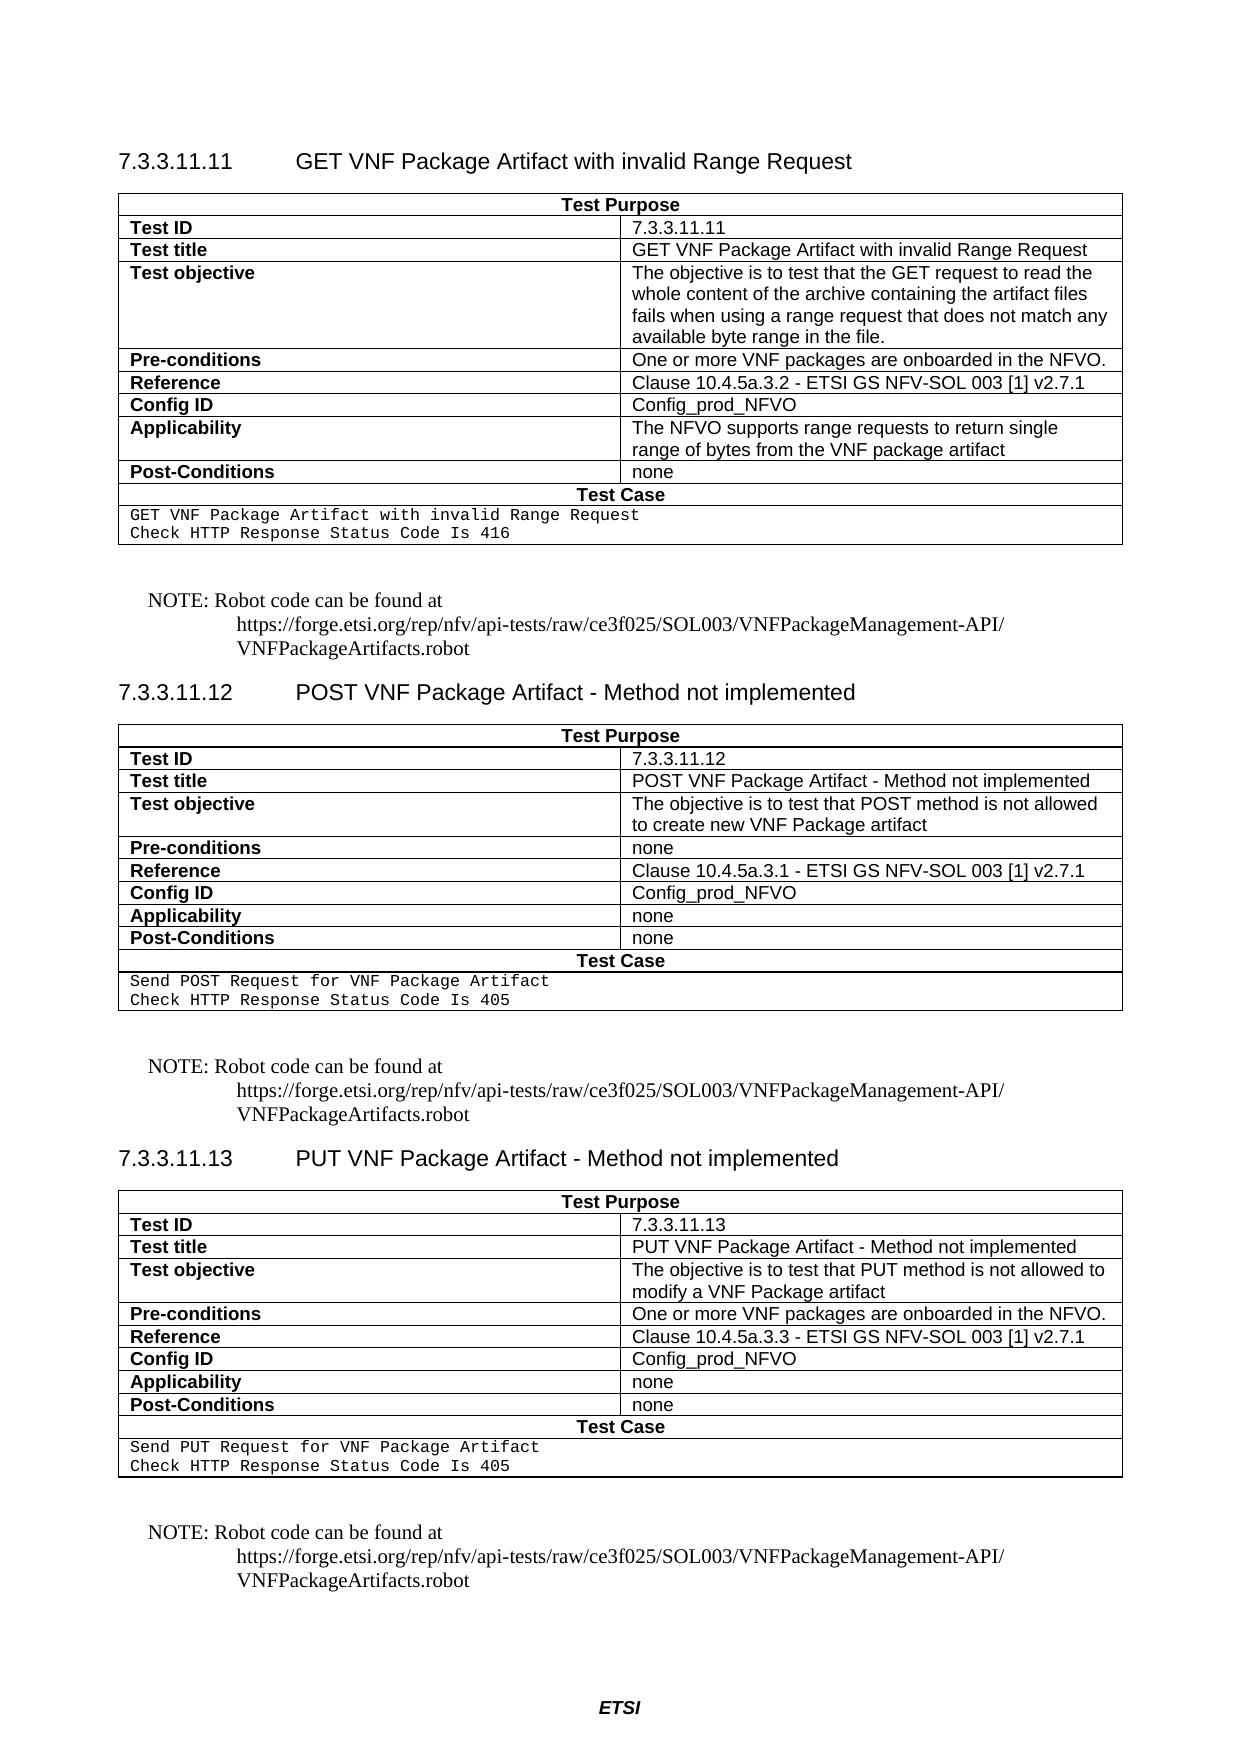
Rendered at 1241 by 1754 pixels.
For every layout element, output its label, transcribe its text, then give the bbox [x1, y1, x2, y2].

subtitle 7.3.3.11.12 POST VNF Package Artifact - Method not implemented [118, 679, 1122, 705]
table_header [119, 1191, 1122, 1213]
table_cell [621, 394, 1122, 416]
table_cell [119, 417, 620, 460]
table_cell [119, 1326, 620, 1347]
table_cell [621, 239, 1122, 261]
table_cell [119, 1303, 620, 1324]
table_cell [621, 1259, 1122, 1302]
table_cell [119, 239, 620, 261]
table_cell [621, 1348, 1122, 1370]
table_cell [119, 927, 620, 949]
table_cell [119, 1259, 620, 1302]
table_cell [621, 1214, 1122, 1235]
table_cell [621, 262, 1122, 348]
subtitle 7.3.3.11.11 GET VNF Package Artifact with invalid Range Request [118, 148, 1122, 174]
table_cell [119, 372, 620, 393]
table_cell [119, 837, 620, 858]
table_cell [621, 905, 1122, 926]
text NOTE: Robot code can be found at https://forge.etsi.org/rep/nfv/api-tests/raw/ce3f025/SOL003/VNFPackageManagement-API/VNFPackageArtifacts.robot [148, 1054, 1122, 1126]
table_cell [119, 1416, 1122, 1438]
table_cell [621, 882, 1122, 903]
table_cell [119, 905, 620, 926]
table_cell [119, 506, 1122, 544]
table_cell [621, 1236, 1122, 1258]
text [148, 1520, 1122, 1592]
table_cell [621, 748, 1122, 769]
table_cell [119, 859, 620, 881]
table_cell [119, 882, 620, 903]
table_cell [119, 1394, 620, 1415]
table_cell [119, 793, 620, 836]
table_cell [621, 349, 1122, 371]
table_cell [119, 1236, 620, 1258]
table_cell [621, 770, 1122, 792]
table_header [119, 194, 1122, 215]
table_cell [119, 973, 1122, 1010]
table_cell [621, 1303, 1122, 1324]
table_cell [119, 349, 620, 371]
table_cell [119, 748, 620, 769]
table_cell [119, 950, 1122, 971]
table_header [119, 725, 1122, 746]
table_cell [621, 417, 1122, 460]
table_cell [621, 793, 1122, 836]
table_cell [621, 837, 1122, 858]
subtitle 7.3.3.11.13 PUT VNF Package Artifact - Method not implemented [118, 1145, 1122, 1171]
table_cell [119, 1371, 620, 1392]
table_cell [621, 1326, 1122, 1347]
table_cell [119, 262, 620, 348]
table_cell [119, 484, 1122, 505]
text NOTE: Robot code can be found at https://forge.etsi.org/rep/nfv/api-tests/raw/ce3f025/SOL003/VNFPackageManagement-API/VNFPackageArtifacts.robot [148, 588, 1122, 660]
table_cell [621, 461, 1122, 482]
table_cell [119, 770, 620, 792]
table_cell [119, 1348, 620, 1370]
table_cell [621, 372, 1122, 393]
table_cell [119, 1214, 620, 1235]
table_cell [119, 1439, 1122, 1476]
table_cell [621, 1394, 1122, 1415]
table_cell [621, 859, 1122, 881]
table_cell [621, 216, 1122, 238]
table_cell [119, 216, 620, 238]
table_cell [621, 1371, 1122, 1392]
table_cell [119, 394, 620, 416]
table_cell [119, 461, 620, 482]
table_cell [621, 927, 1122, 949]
